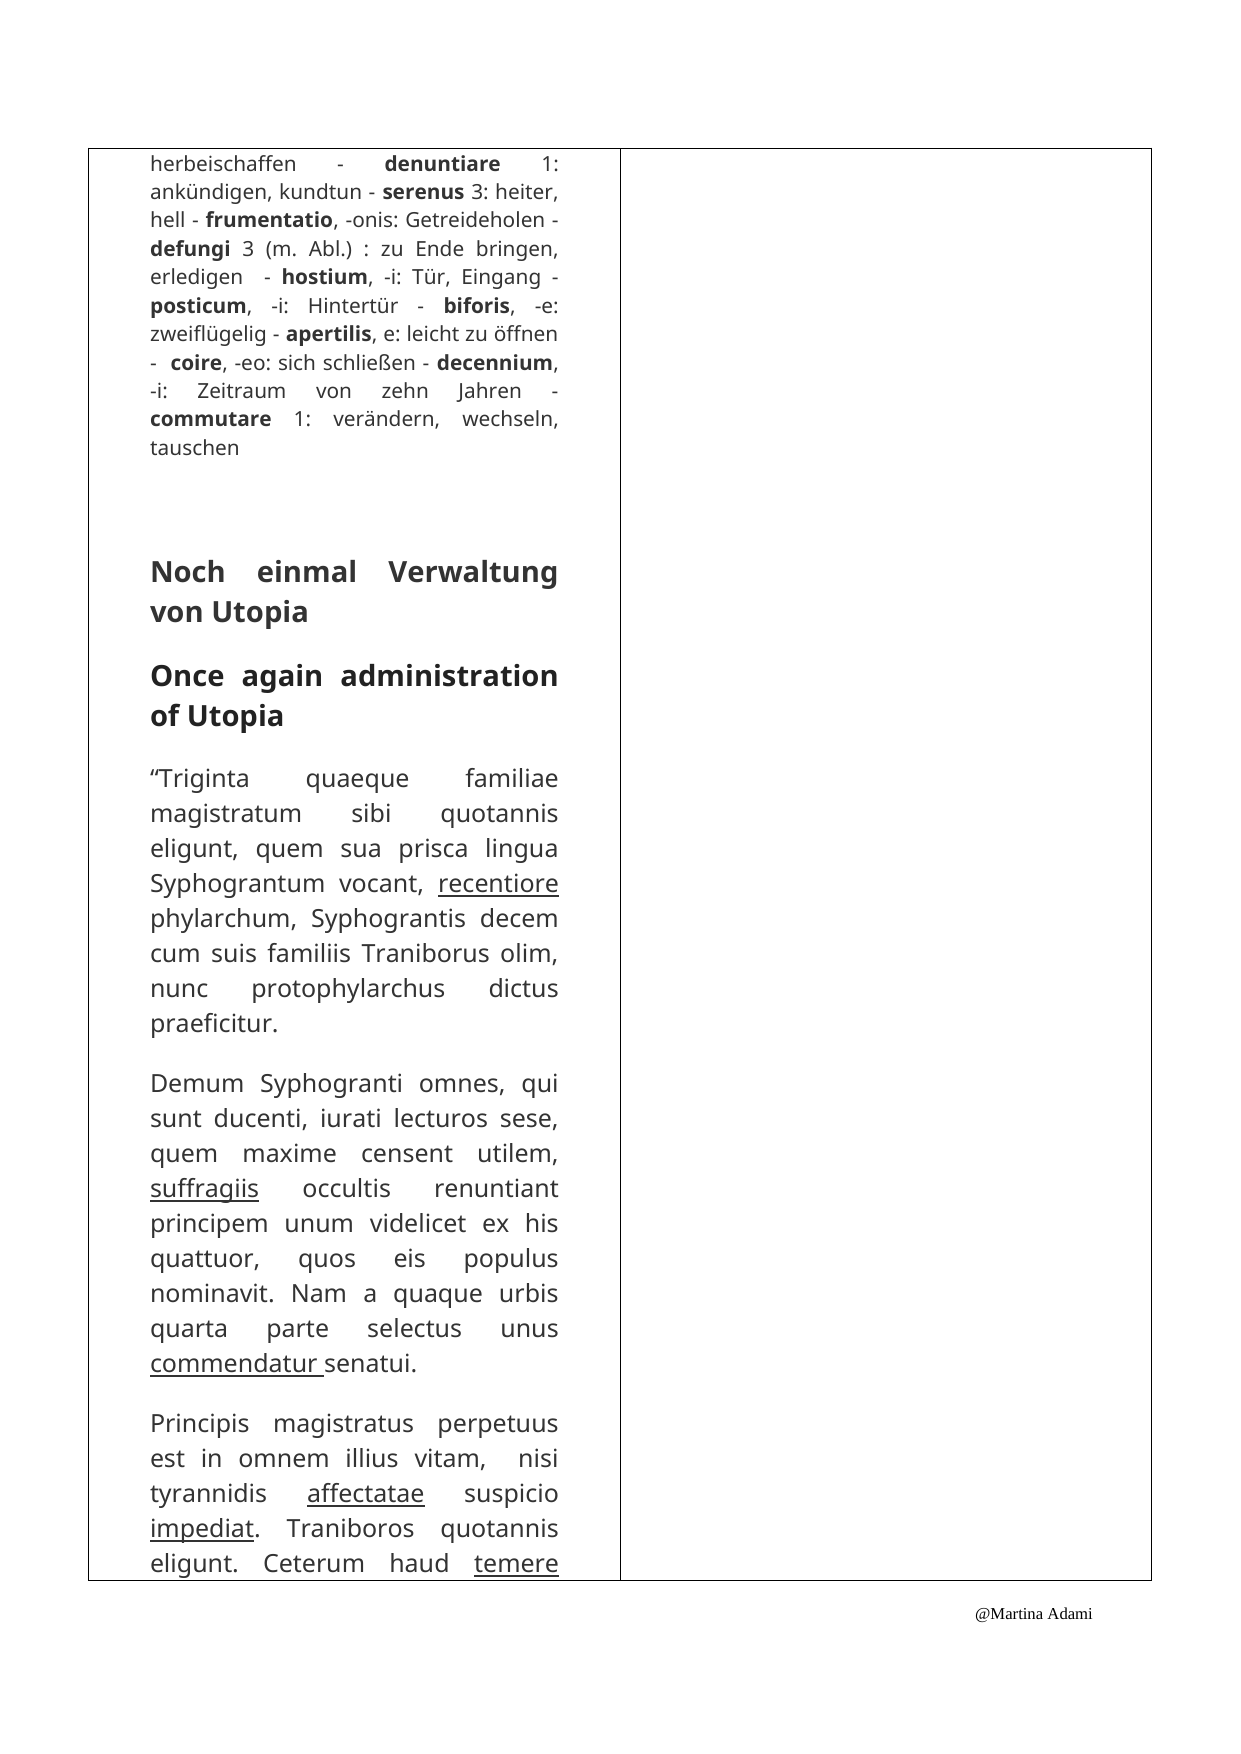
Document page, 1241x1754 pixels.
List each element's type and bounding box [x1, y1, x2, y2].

table_header [621, 149, 1151, 1580]
table_header [89, 149, 620, 1580]
